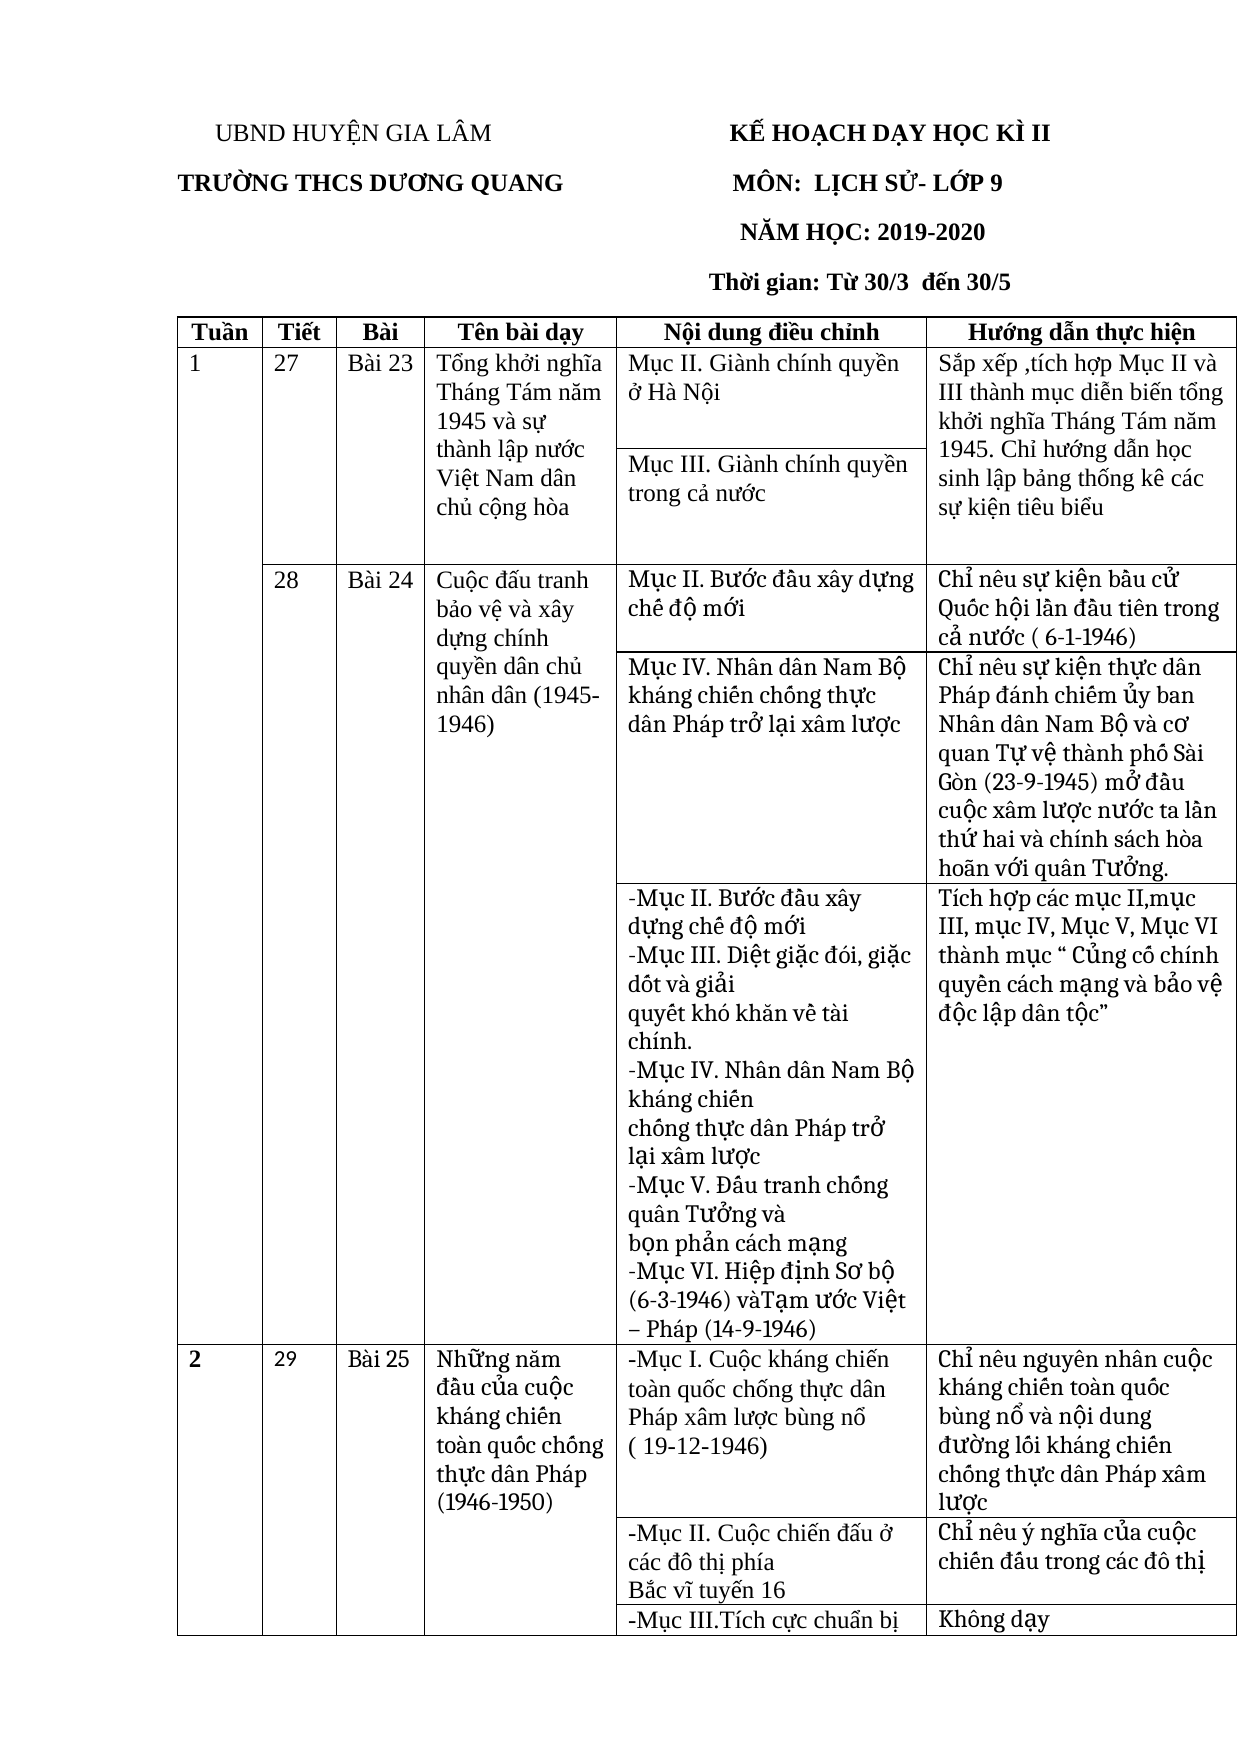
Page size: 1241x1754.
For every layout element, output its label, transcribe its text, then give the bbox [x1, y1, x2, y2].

text Thời gian: Từ 30/3 đến 30/5 [177, 267, 1122, 296]
table_cell Mục II. Giành chính quyền ở Hà Nội [617, 348, 926, 448]
table_header Nội dung điều chỉnh [617, 318, 926, 347]
table_header Tiết [263, 318, 336, 347]
table_cell 29 [263, 1345, 336, 1635]
table_cell Mục III. Giành chính quyền trong cả nước [617, 449, 926, 564]
table_cell 1 [178, 348, 262, 1343]
table_cell -Mục II. Bước đầu xây dựng chế độ mới -Mục III. Diệt giặc đói, giặc dốt và giải quyết khó khăn về tài chính. -Mục IV. Nhân dân Nam Bộ kháng chiến chống thực dân Pháp trở lại xâm lược -Mục V. Đấu tranh chống quân Tưởng và bọn phản cách mạng -Mục VI. Hiệp định Sơ bộ (6-3-1946) vàTạm ước Việt – Pháp (14-9-1946) [617, 884, 926, 1343]
table_cell Không dạy [927, 1605, 1236, 1635]
table_cell Bài 23 [337, 348, 424, 564]
table_header Tên bài dạy [425, 318, 616, 347]
table_cell Mục IV. Nhân dân Nam Bộ kháng chiến chống thực dân Pháp trở lại xâm lược [617, 653, 926, 882]
table_cell 2 [178, 1345, 262, 1635]
table_cell Những năm đầu của cuộc kháng chiến toàn quốc chống thực dân Pháp (1946-1950) [425, 1345, 616, 1635]
table_cell 28 [263, 565, 336, 1343]
table_header Tuần [178, 318, 262, 347]
table_cell -Mục I. Cuộc kháng chiến toàn quốc chống thực dân Pháp xâm lược bùng nổ ( 19-12-1946) [617, 1345, 926, 1517]
text TRƯỜNG THCS DƯƠNG QUANG MÔN: LỊCH SỬ- LỚP 9 [177, 168, 1122, 196]
table_cell Chỉ nêu sự kiện thực dân Pháp đánh chiếm ủy ban Nhân dân Nam Bộ và cơ quan Tự vệ thành phố Sài Gòn (23-9-1945) mở đầu cuộc xâm lược nước ta lần thứ hai và chính sách hòa hoãn với quân Tưởng. [927, 653, 1236, 882]
table_cell 27 [263, 348, 336, 564]
table_cell Tổng khởi nghĩa Tháng Tám năm 1945 và sự thành lập nước Việt Nam dân chủ cộng hòa [425, 348, 616, 564]
table_cell Bài 25 [337, 1345, 424, 1635]
table_cell Sắp xếp ,tích hợp Mục II và III thành mục diễn biến tổng khởi nghĩa Tháng Tám năm 1945. Chỉ hướng dẫn học sinh lập bảng thống kê các sự kiện tiêu biểu [927, 348, 1236, 564]
table_cell Tích hợp các mục II,mục III, mục IV, Mục V, Mục VI thành mục “ Củng cố chính quyền cách mạng và bảo vệ độc lập dân tộc” [927, 884, 1236, 1343]
table_cell Chỉ nêu nguyên nhân cuộc kháng chiến toàn quốc bùng nổ và nội dung đường lối kháng chiến chống thực dân Pháp xâm lược [927, 1345, 1236, 1517]
text NĂM HỌC: 2019-2020 [177, 217, 1122, 246]
table_header Bài [337, 318, 424, 347]
table_cell Chỉ nêu sự kiện bầu cử Quốc hội lần đầu tiên trong cả nước ( 6-1-1946) [927, 565, 1236, 651]
table_cell Chỉ nêu ý nghĩa của cuộc chiến đấu trong các đô thị [927, 1518, 1236, 1604]
table_cell Bài 24 [337, 565, 424, 1343]
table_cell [617, 1605, 926, 1635]
table_cell Cuộc đấu tranh bảo vệ và xây dựng chính quyền dân chủ nhân dân (1945- 1946) [425, 565, 616, 1343]
table_cell -Mục II. Cuộc chiến đấu ở các đô thị phía Bắc vĩ tuyến 16 [617, 1518, 926, 1604]
table_header Hướng dẫn thực hiện [927, 318, 1236, 347]
text UBND HUYỆN GIA LÂM KẾ HOẠCH DẠY HỌC KÌ II [177, 118, 1122, 147]
table_cell Mục II. Bước đầu xây dựng chế độ mới [617, 565, 926, 651]
